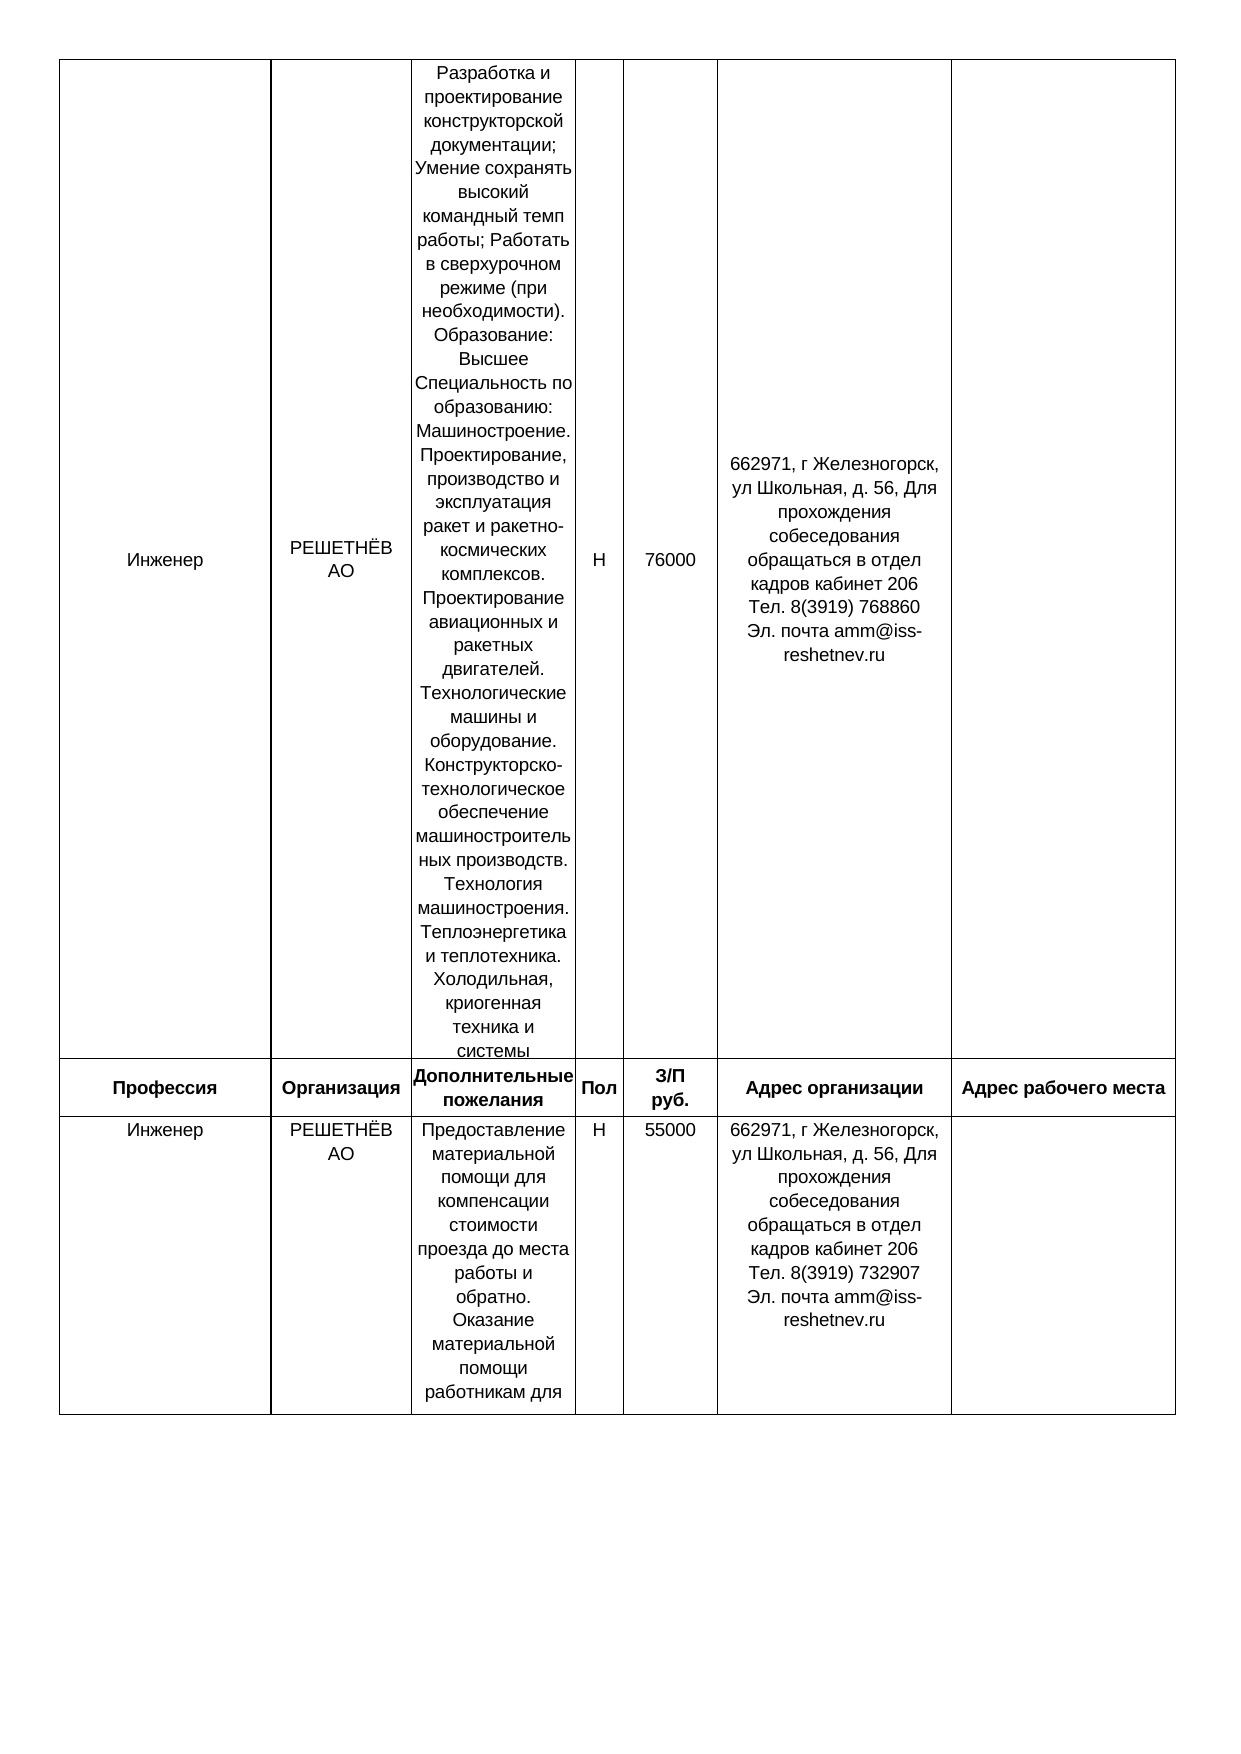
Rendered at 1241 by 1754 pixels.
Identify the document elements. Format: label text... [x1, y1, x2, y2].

table_cell 55000 [624, 1117, 717, 1414]
table_cell РЕШЕТНЁВ АО [272, 1117, 411, 1414]
table_cell Н [576, 60, 623, 1057]
table_cell Организация [272, 1059, 411, 1116]
table_cell Адрес рабочего места [952, 1059, 1175, 1116]
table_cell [718, 1117, 951, 1414]
table_cell З/П руб. [624, 1059, 717, 1116]
table_cell [952, 1117, 1175, 1414]
table_cell Адрес организации [718, 1059, 951, 1116]
table_cell Н [576, 1117, 623, 1414]
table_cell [412, 1117, 575, 1414]
table_cell 76000 [624, 60, 717, 1057]
table_cell Дополнительные пожелания [412, 1059, 575, 1116]
table_cell Инженер [60, 1117, 270, 1414]
table_cell [952, 60, 1175, 1057]
table_cell Профессия [60, 1059, 270, 1116]
table_cell Пол [576, 1059, 623, 1116]
table_cell Инженер [60, 60, 270, 1057]
table_cell 662971, г Железногорск, ул Школьная, д. 56, Для прохождения собеседования обращаться в отдел кадров кабинет 206 Тел. 8(3919) 768860 Эл. почта amm@iss-reshetnev.ru [718, 60, 951, 1057]
table_cell РЕШЕТНЁВ АО [272, 60, 411, 1057]
table_cell Разработка и проектирование конструкторской документации; Умение сохранять высокий командный темп работы; Работать в сверхурочном режиме (при необходимости). Образование: Высшее Специальность по образованию: Машиностроение. Проектирование, производство и эксплуатация ракет и ракетно-космических комплексов. Проектирование авиационных и ракетных двигателей. Технологические машины и оборудование. Конструкторско-технологическое обеспечение машиностроительных производств. Технология машиностроения. Теплоэнергетика и теплотехника. Холодильная, криогенная техника и системы жизнеобеспечения. Двигатели летательных аппаратов. [412, 60, 575, 1057]
